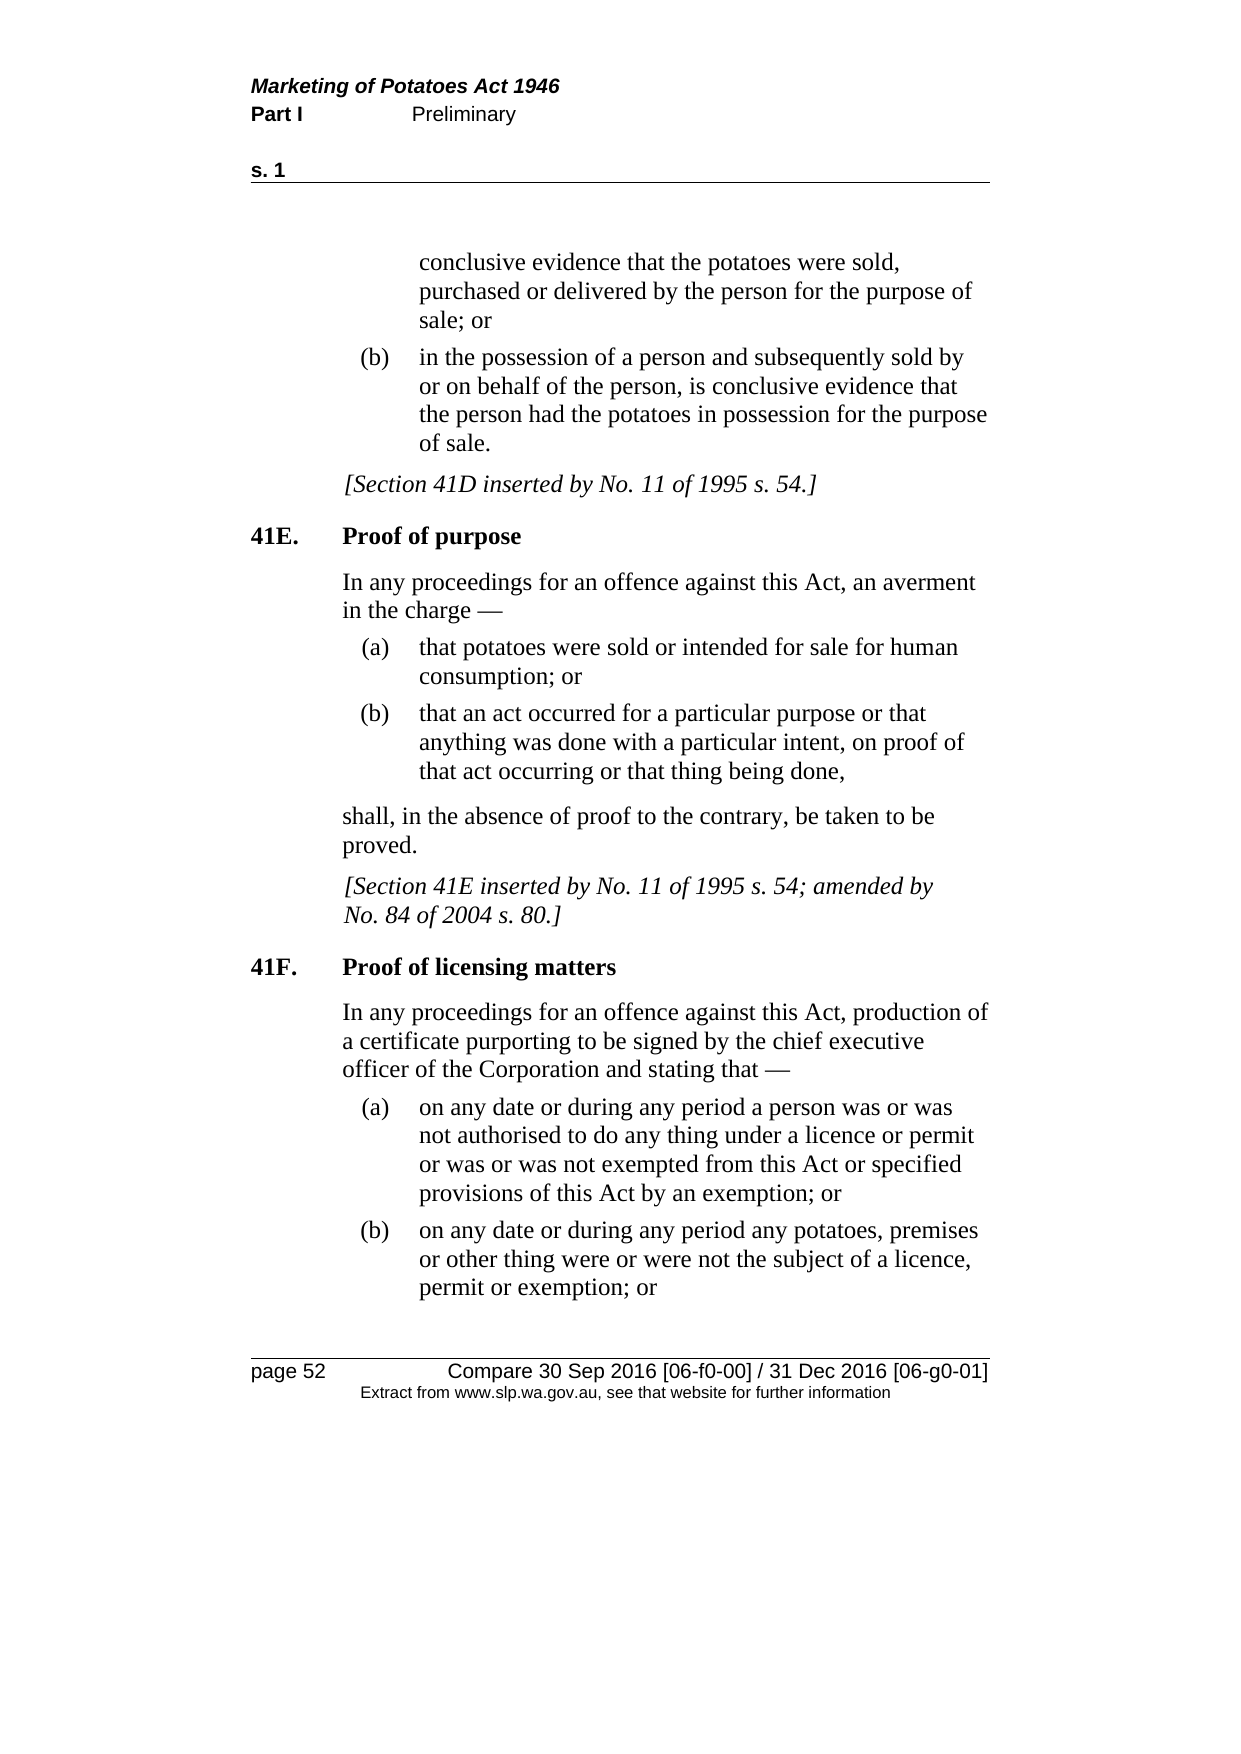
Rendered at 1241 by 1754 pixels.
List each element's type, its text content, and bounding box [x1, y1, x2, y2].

subtitle 41E. Proof of purpose [251, 521, 990, 550]
text (a) on any date or during any period a person was or was not authorised to do any thing under a licence or permit or was or was not exempted from this Act or specified provisions of this Act by an exemption; or [251, 1092, 990, 1207]
text [Section 41E inserted by No. 11 of 1995 s. 54; amended by No. 84 of 2004 s. 80.] [251, 871, 990, 929]
text (b) that an act occurred for a particular purpose or that anything was done with a particular intent, on proof of that act occurring or that thing being done, [251, 698, 990, 784]
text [251, 247, 990, 334]
text (b) in the possession of a person and subsequently sold by or on behalf of the person, is conclusive evidence that the person had the potatoes in possession for the purpose of sale. [251, 342, 990, 457]
text (b) on any date or during any period any potatoes, premises or other thing were or were not the subject of a licence, permit or exemption; or [251, 1215, 990, 1301]
subtitle 41F. Proof of licensing matters [251, 952, 990, 980]
text [Section 41D inserted by No. 11 of 1995 s. 54.] [251, 469, 990, 498]
text In any proceedings for an offence against this Act, production of a certificate purporting to be signed by the chief executive officer of the Corporation and stating that — [251, 997, 990, 1083]
text (a) that potatoes were sold or intended for sale for human consumption; or [251, 632, 990, 690]
text In any proceedings for an offence against this Act, an averment in the charge — [251, 567, 990, 624]
text shall, in the absence of proof to the contrary, be taken to be proved. [251, 801, 990, 859]
